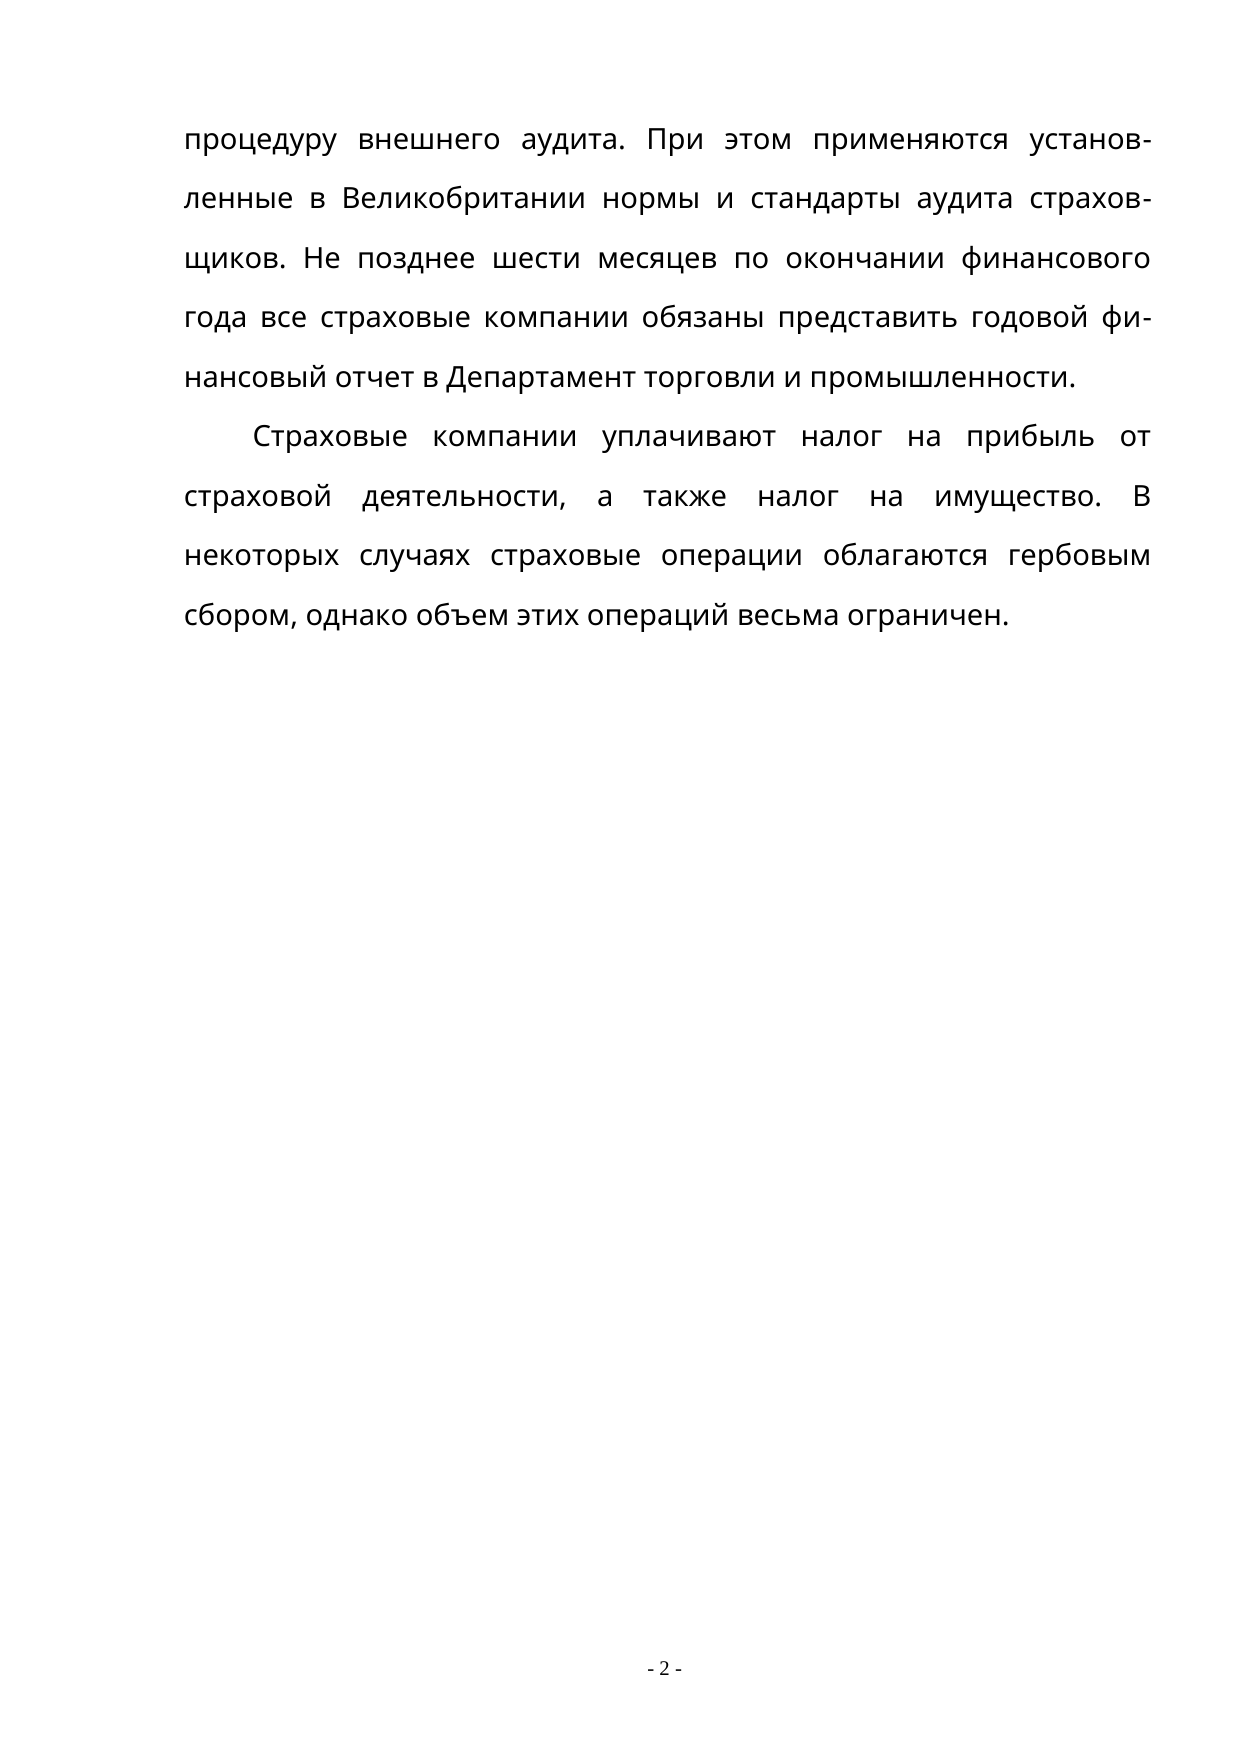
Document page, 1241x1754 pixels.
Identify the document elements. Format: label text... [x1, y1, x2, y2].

text Страховые компании уплачивают налог на прибыль от страховой деятельности, а также налог на имущество. В некоторых случаях страховые операции облагаются гербовым сбором, однако объем этих операций весьма ограничен. [184, 416, 1152, 634]
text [184, 118, 1152, 396]
